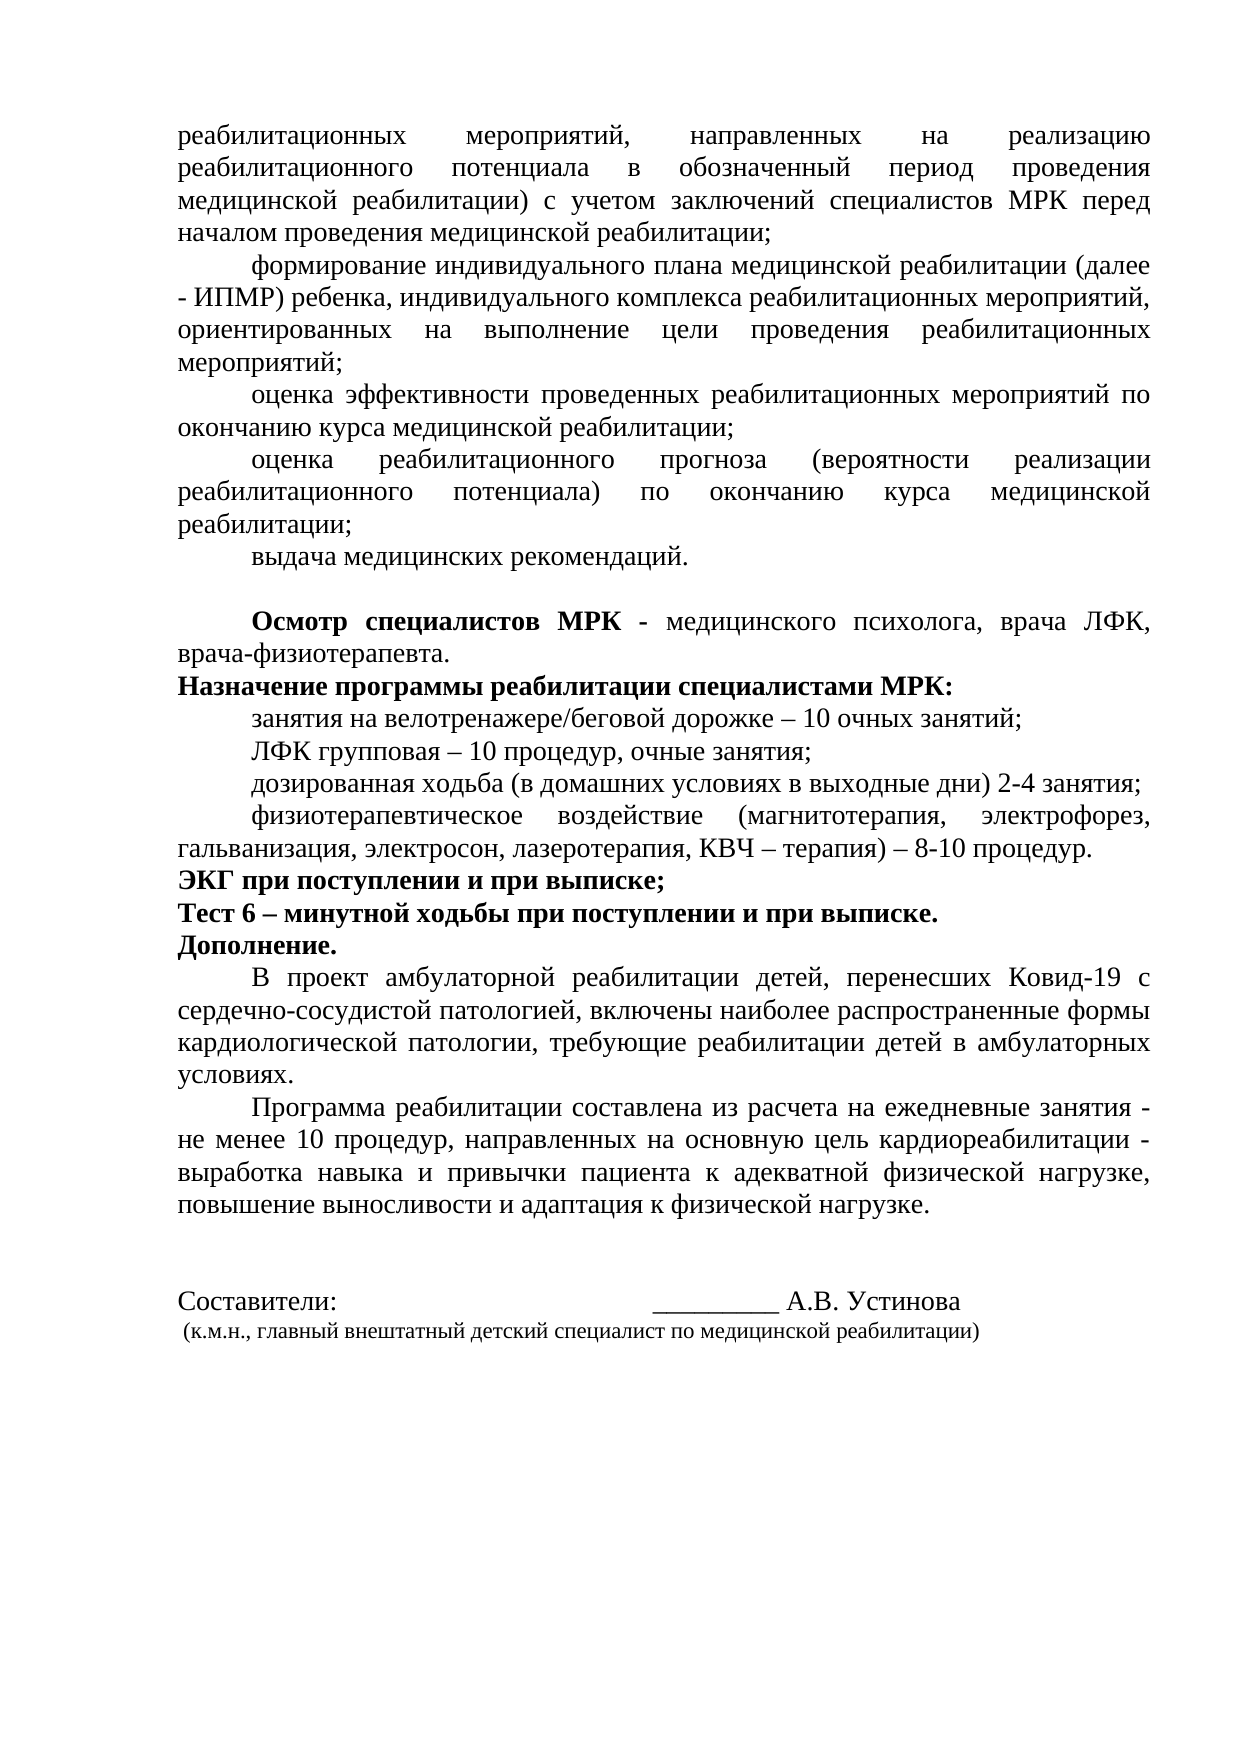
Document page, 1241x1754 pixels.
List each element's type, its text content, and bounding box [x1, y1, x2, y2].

text В проект амбулаторной реабилитации детей, перенесших Ковид-19 с сердечно-сосудистой патологией, включены наиболее распространенные формы кардиологической патологии, требующие реабилитации детей в амбулаторных условиях. [177, 960, 1152, 1090]
text занятия на велотренажере/беговой дорожке – 10 очных занятий; [177, 701, 1152, 734]
text формирование индивидуального плана медицинской реабилитации (далее - ИПМР) ребенка, индивидуального комплекса реабилитационных мероприятий, ориентированных на выполнение цели проведения реабилитационных мероприятий; [177, 248, 1152, 377]
text Назначение программы реабилитации специалистами МРК: [177, 669, 1152, 701]
text выдача медицинских рекомендаций. [177, 539, 1152, 572]
text Программа реабилитации составлена из расчета на ежедневные занятия - не менее 10 процедур, направленных на основную цель кардиореабилитации - выработка навыка и привычки пациента к адекватной физической нагрузке, повышение выносливости и адаптация к физической нагрузке. [177, 1090, 1152, 1219]
text (к.м.н., главный внештатный детский специалист по медицинской реабилитации) [177, 1317, 1152, 1343]
text Тест 6 – минутной ходьбы при поступлении и при выписке. [177, 896, 1152, 928]
text Осмотр специалистов МРК - медицинского психолога, врача ЛФК, врача-физиотерапевта. [177, 604, 1152, 669]
text оценка реабилитационного прогноза (вероятности реализации реабилитационного потенциала) по окончанию курса медицинской реабилитации; [177, 442, 1152, 539]
text ЛФК групповая – 10 процедур, очные занятия; [177, 734, 1152, 766]
text оценка эффективности проведенных реабилитационных мероприятий по окончанию курса медицинской реабилитации; [177, 377, 1152, 442]
text Дополнение. [177, 928, 1152, 960]
text физиотерапевтическое воздействие (магнитотерапия, электрофорез, гальванизация, электросон, лазеротерапия, КВЧ – терапия) – 8-10 процедур. [177, 798, 1152, 863]
text Составители: _________ А.В. Устинова [177, 1284, 1152, 1317]
text дозированная ходьба (в домашних условиях в выходные дни) 2-4 занятия; [177, 766, 1152, 798]
text ЭКГ при поступлении и при выписке; [177, 863, 1152, 896]
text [177, 118, 1152, 248]
